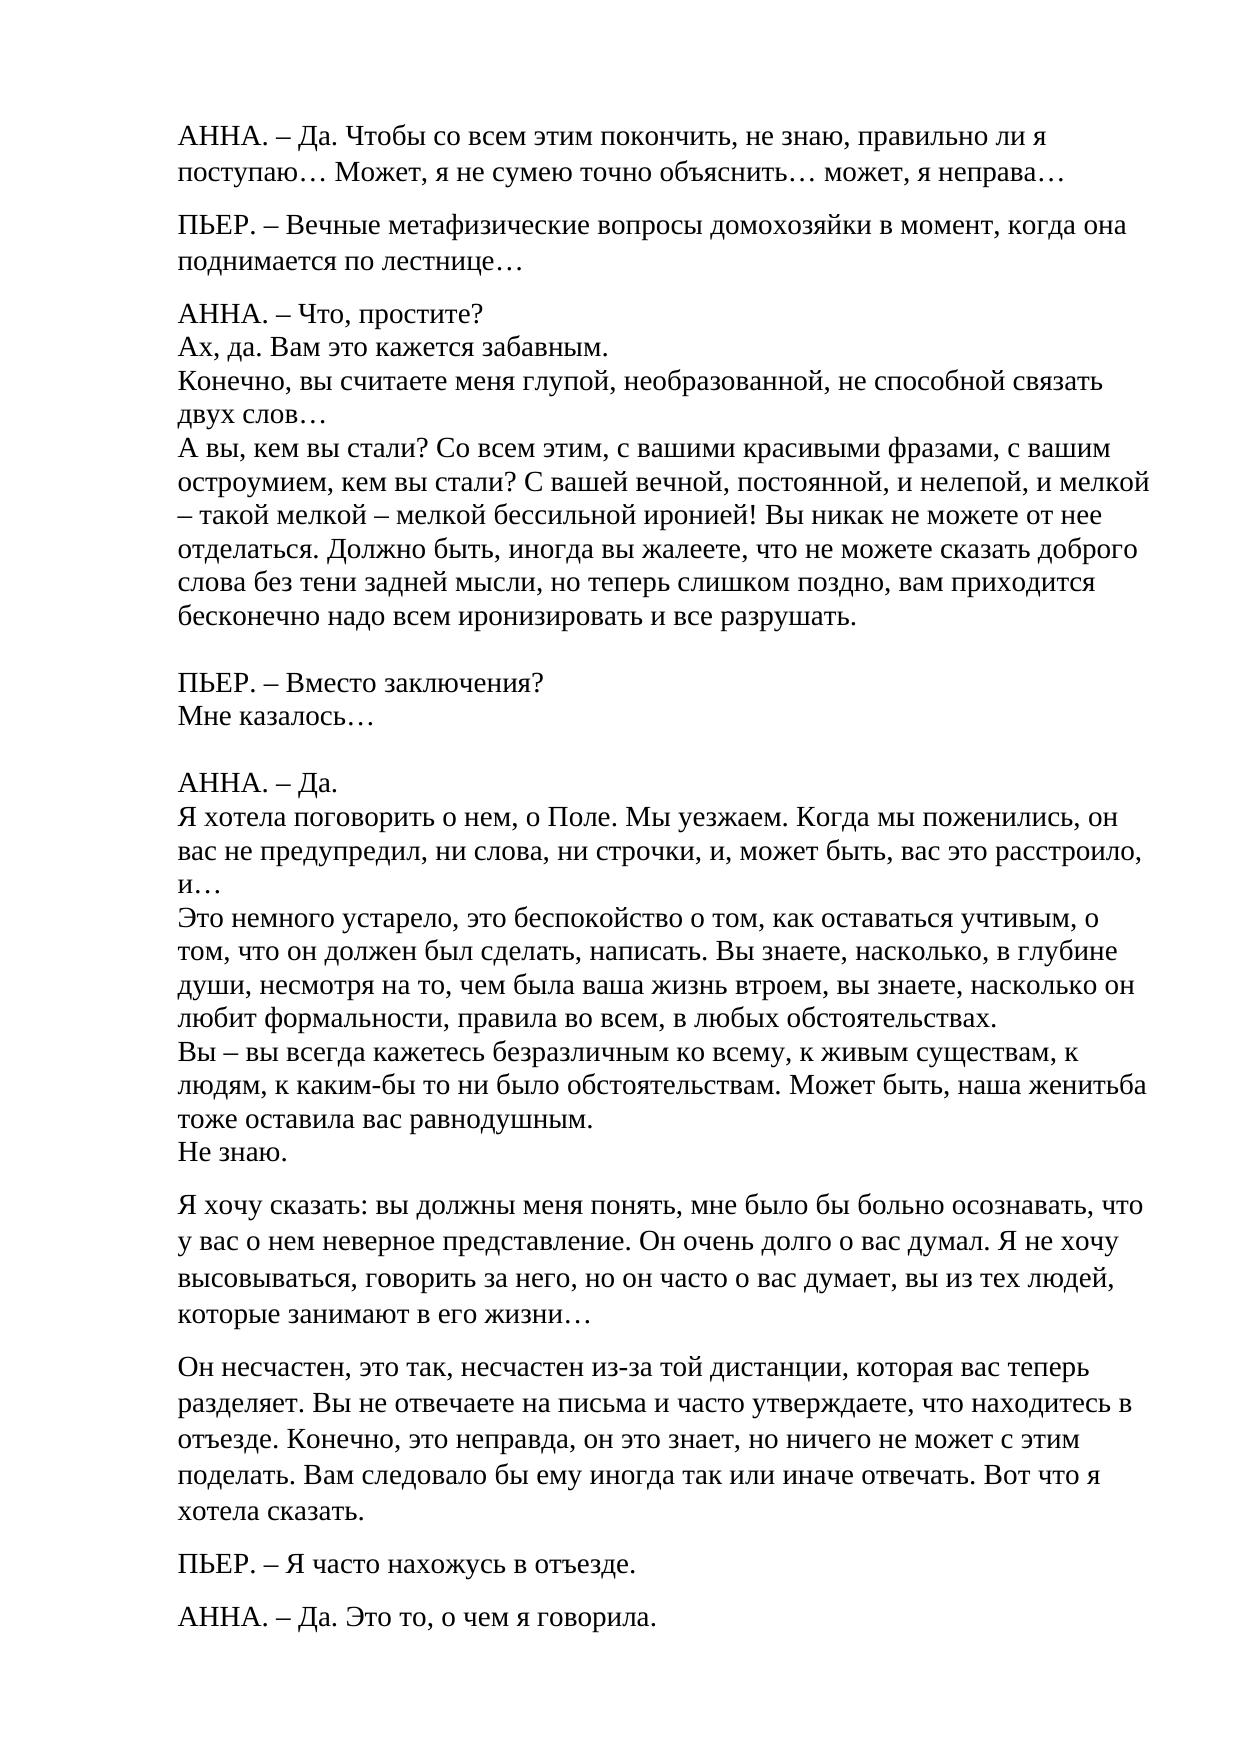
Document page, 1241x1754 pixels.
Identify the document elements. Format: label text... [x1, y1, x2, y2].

text Ах, да. Вам это кажется забавным. [177, 329, 1152, 363]
text Не знаю. [177, 1134, 1152, 1168]
text Это немного устарело, это беспокойство о том, как оставаться учтивым, о том, что он должен был сделать, написать. Вы знаете, насколько, в глубине души, несмотря на то, чем была ваша жизнь втроем, вы знаете, насколько он любит формальности, правила во всем, в любых обстоятельствах. [177, 900, 1152, 1034]
text ПЬЕР. – Вместо заключения? [177, 665, 1152, 698]
text ПЬЕР. – Вечные метафизические вопросы домохозяйки в момент, когда она поднимается по лестнице… [177, 207, 1152, 277]
text АННА. – Да. Чтобы со всем этим покончить, не знаю, правильно ли я поступаю… Может, я не сумею точно объяснить… может, я неправа… [177, 118, 1152, 188]
text ПЬЕР. – Я часто нахожусь в отъезде. [177, 1546, 1152, 1579]
text А вы, кем вы стали? Со всем этим, с вашими красивыми фразами, с вашим остроумием, кем вы стали? С вашей вечной, постоянной, и нелепой, и мелкой – такой мелкой – мелкой бессильной иронией! Вы никак не можете от нее отделаться. Должно быть, иногда вы жалеете, что не можете сказать доброго слова без тени задней мысли, но теперь слишком поздно, вам приходится бесконечно надо всем иронизировать и все разрушать. [177, 430, 1152, 631]
text Я хотела поговорить о нем, о Поле. Мы уезжаем. Когда мы поженились, он вас не предупредил, ни слова, ни строчки, и, может быть, вас это расстроило, и… [177, 799, 1152, 900]
text Конечно, вы считаете меня глупой, необразованной, не способной связать двух слов… [177, 363, 1152, 430]
text АННА. – Да. Это то, о чем я говорила. [177, 1599, 1152, 1632]
text Вы – вы всегда кажетесь безразличным ко всему, к живым существам, к людям, к каким-бы то ни было обстоятельствам. Может быть, наша женитьба тоже оставила вас равнодушным. [177, 1034, 1152, 1134]
text АННА. – Что, простите? [177, 296, 1152, 329]
text Он несчастен, это так, несчастен из-за той дистанции, которая вас теперь разделяет. Вы не отвечаете на письма и часто утверждаете, что находитесь в отъезде. Конечно, это неправда, он это знает, но ничего не может с этим поделать. Вам следовало бы ему иногда так или иначе отвечать. Вот что я хотела сказать. [177, 1349, 1152, 1527]
text Я хочу сказать: вы должны меня понять, мне было бы больно осознавать, что у вас о нем неверное представление. Он очень долго о вас думал. Я не хочу высовываться, говорить за него, но он часто о вас думает, вы из тех людей, которые занимают в его жизни… [177, 1187, 1152, 1329]
text Мне казалось… [177, 698, 1152, 732]
text АННА. – Да. [177, 766, 1152, 799]
